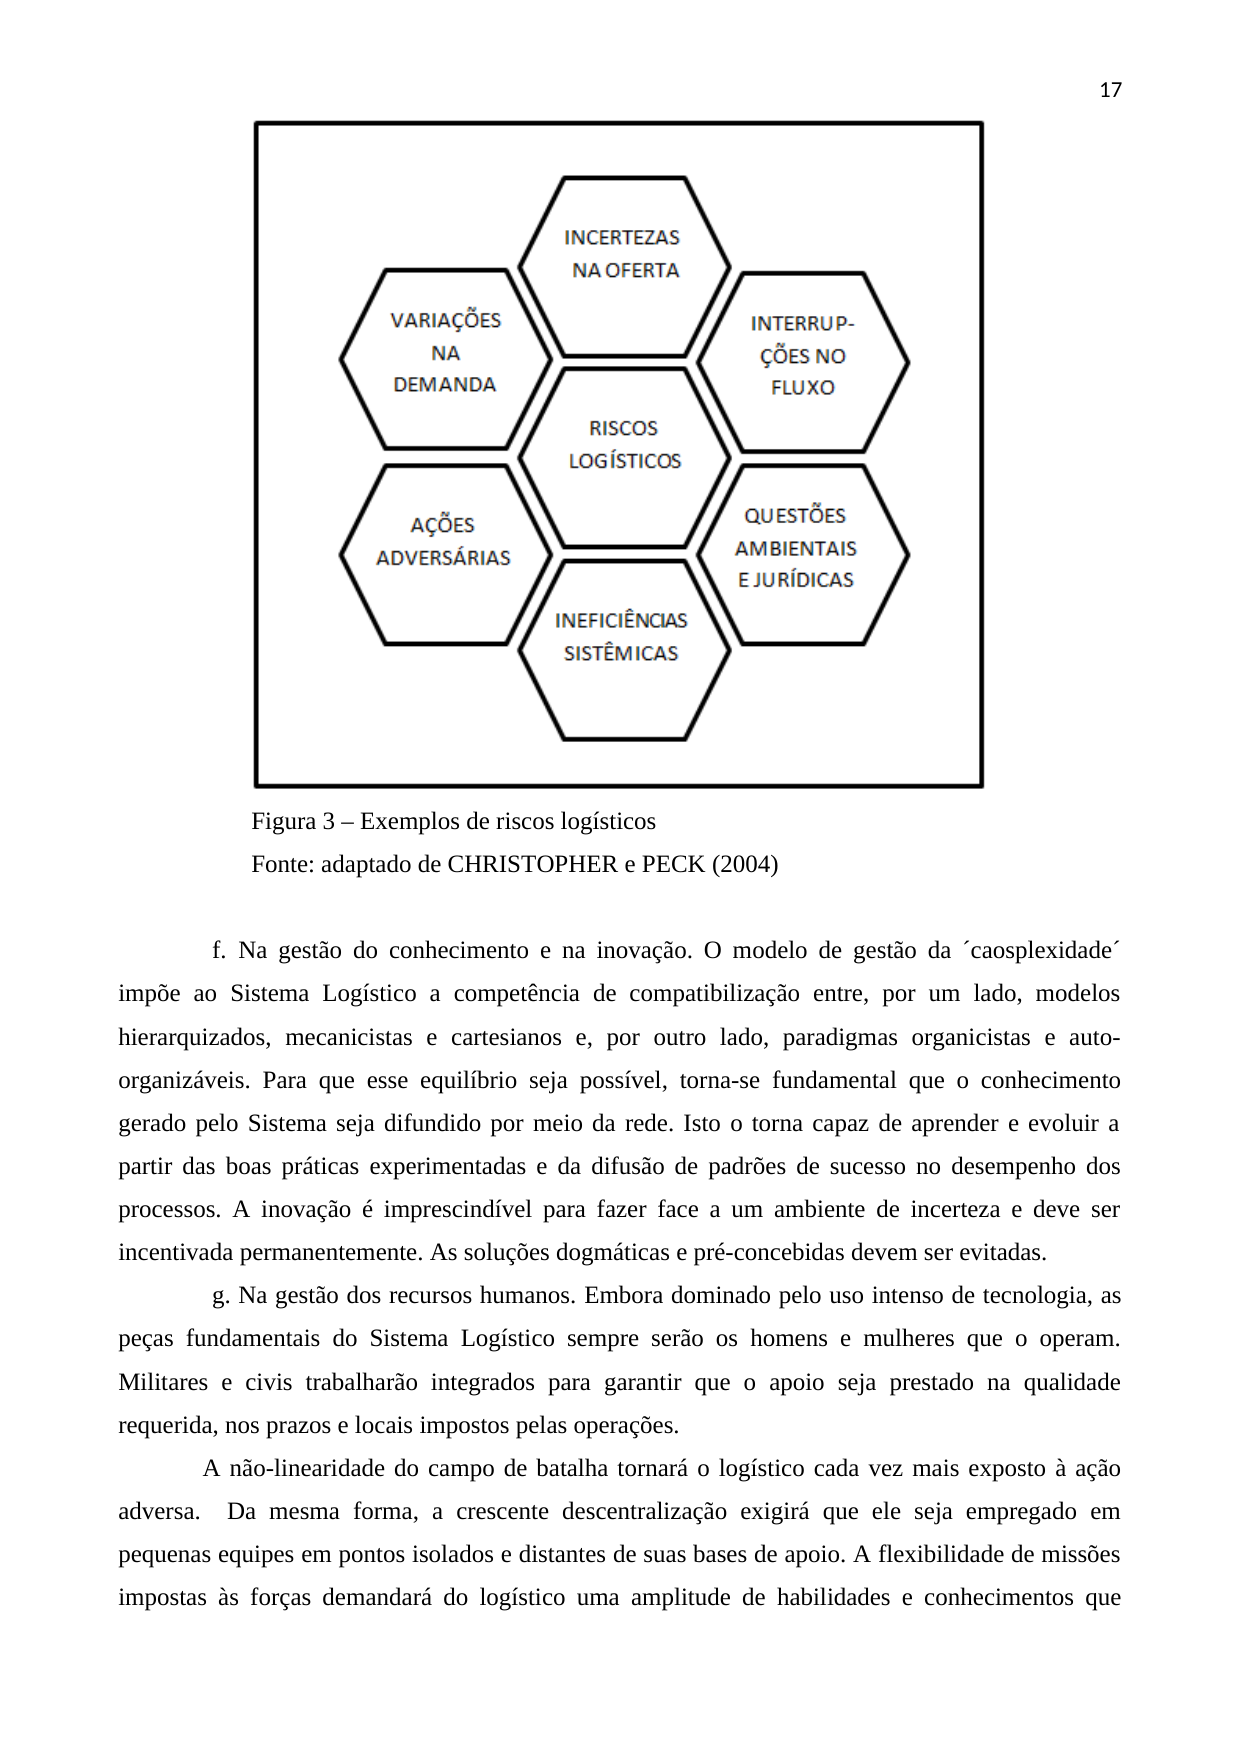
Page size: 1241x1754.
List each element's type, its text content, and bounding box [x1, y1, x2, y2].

list Na gestão do conhecimento e na inovação. O modelo de gestão da ´caosplexidade´ impõe ao Sistema Logístico a competência de compatibilização entre, por um lado, modelos hierarquizados, mecanicistas e cartesianos e, por outro lado, paradigmas organicistas e auto-organizáveis. Para que esse equilíbrio seja possível, torna-se fundamental que o conhecimento gerado pelo Sistema seja difundido por meio da rede. Isto o torna capaz de aprender e evoluir a partir das boas práticas experimentadas e da difusão de padrões de sucesso no desempenho dos processos. A inovação é imprescindível para fazer face a um ambiente de incerteza e deve ser incentivada permanentemente. As soluções dogmáticas e pré-concebidas devem ser evitadas. [118, 935, 1122, 1266]
text Figura 3 – Exemplos de riscos logísticos [251, 806, 1122, 835]
text Fonte: adaptado de CHRISTOPHER e PECK (2004) [251, 849, 1122, 878]
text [118, 1453, 1122, 1611]
picture [251, 118, 989, 792]
list Na gestão dos recursos humanos. Embora dominado pelo uso intenso de tecnologia, as peças fundamentais do Sistema Logístico sempre serão os homens e mulheres que o operam. Militares e civis trabalharão integrados para garantir que o apoio seja prestado na qualidade requerida, nos prazos e locais impostos pelas operações. [118, 1280, 1122, 1438]
